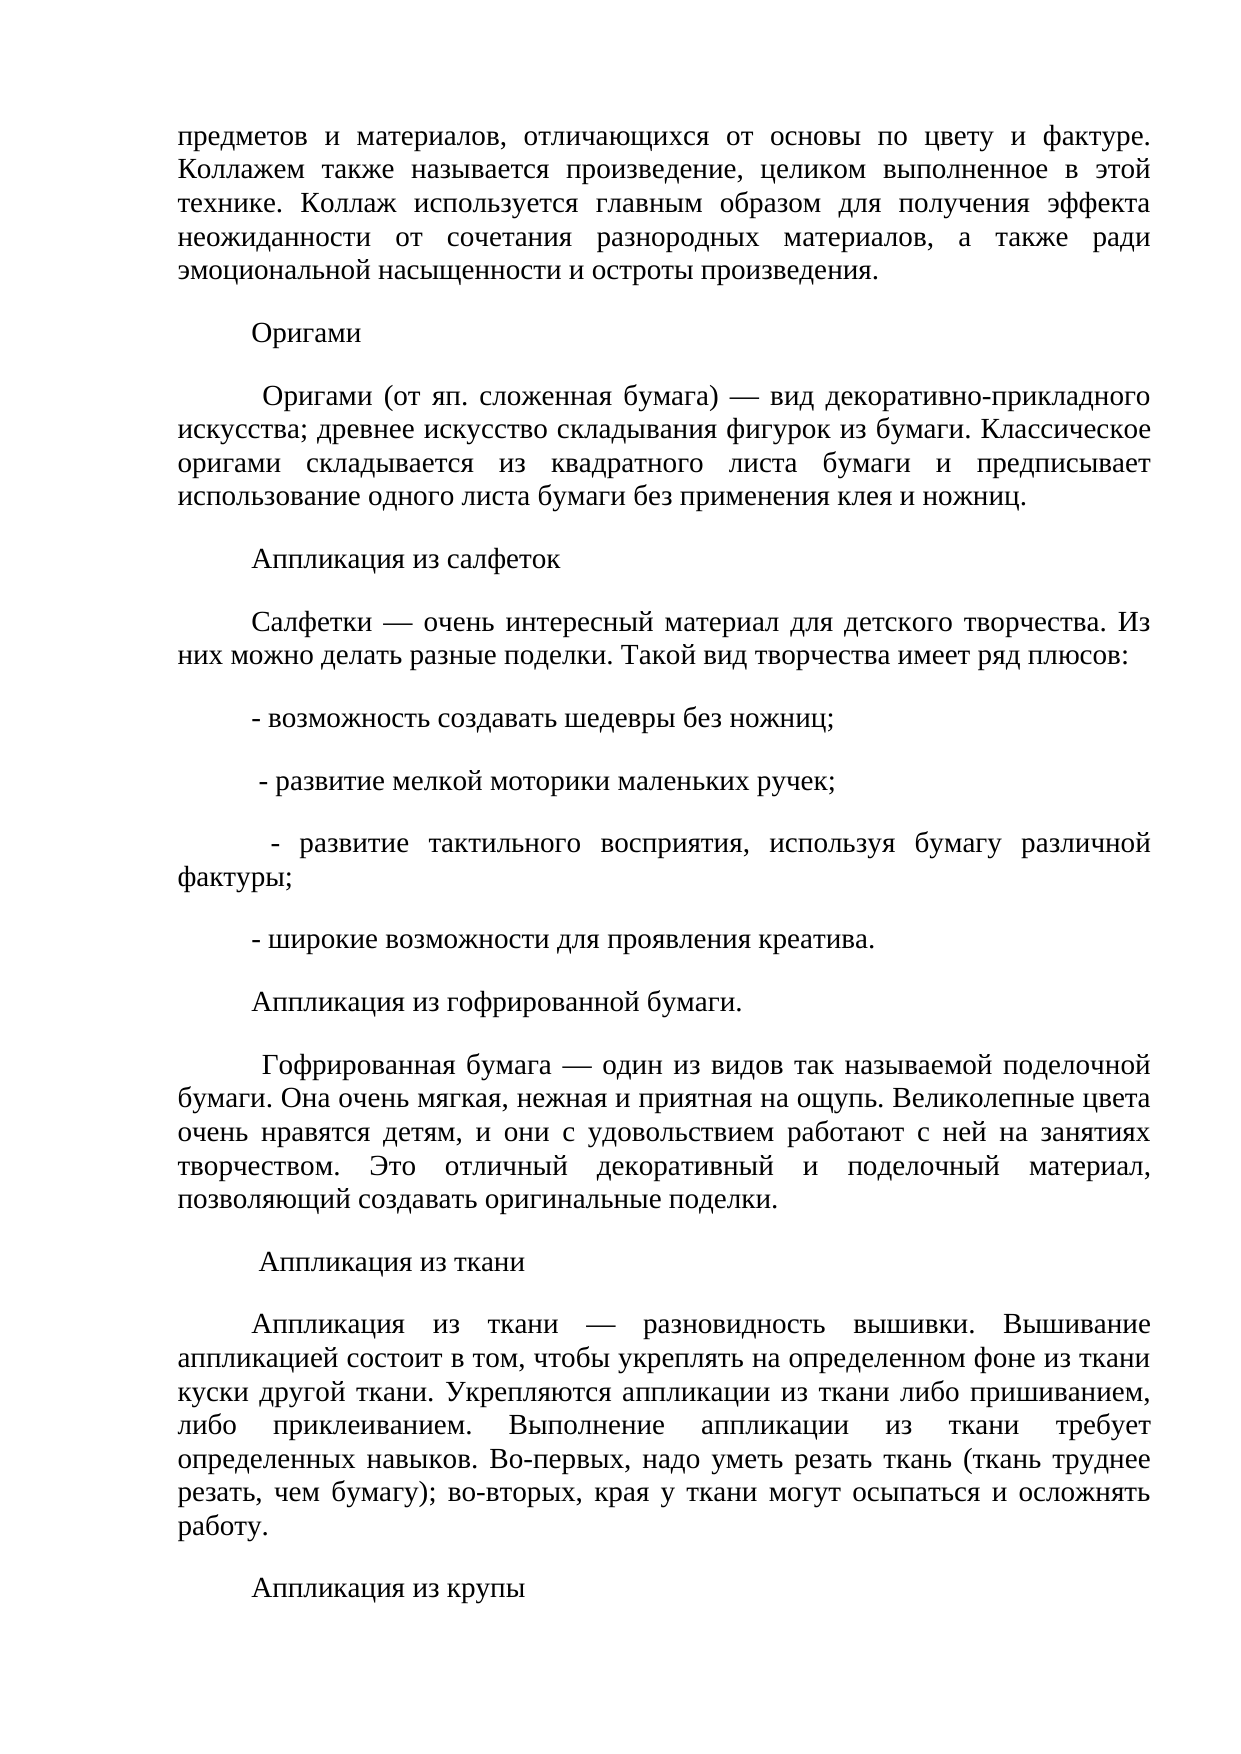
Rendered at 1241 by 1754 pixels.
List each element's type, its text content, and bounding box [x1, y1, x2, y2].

text Аппликация из ткани [177, 1244, 1152, 1277]
text - возможность создавать шедевры без ножниц; [177, 700, 1152, 733]
text Оригами [177, 315, 1152, 348]
text Аппликация из гофрированной бумаги. [177, 984, 1152, 1018]
text Аппликация из крупы [177, 1571, 1152, 1604]
text Аппликация из ткани — разновидность вышивки. Вышивание аппликацией состоит в том, чтобы укреплять на определенном фоне из ткани куски другой ткани. Укрепляются аппликации из ткани либо пришиванием, либо приклеиванием. Выполнение аппликации из ткани требует определенных навыков. Во-первых, надо уметь резать ткань (ткань труднее резать, чем бумагу); во-вторых, края у ткани могут осыпаться и осложнять работу. [177, 1307, 1152, 1541]
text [177, 118, 1152, 286]
text Аппликация из салфеток [177, 541, 1152, 574]
text Салфетки — очень интересный материал для детского творчества. Из них можно делать разные поделки. Такой вид творчества имеет ряд плюсов: [177, 604, 1152, 671]
text - широкие возможности для проявления креатива. [177, 922, 1152, 955]
text Гофрированная бумага — один из видов так называемой поделочной бумаги. Она очень мягкая, нежная и приятная на ощупь. Великолепные цвета очень нравятся детям, и они с удовольствием работают с ней на занятиях творчеством. Это отличный декоративный и поделочный материал, позволяющий создавать оригинальные поделки. [177, 1047, 1152, 1215]
text - развитие тактильного восприятия, используя бумагу различной фактуры; [177, 825, 1152, 892]
text Оригами (от яп. сложенная бумага) — вид декоративно-прикладного искусства; древнее искусство складывания фигурок из бумаги. Классическое оригами складывается из квадратного листа бумаги и предписывает использование одного листа бумаги без применения клея и ножниц. [177, 378, 1152, 512]
text - развитие мелкой моторики маленьких ручек; [177, 763, 1152, 796]
